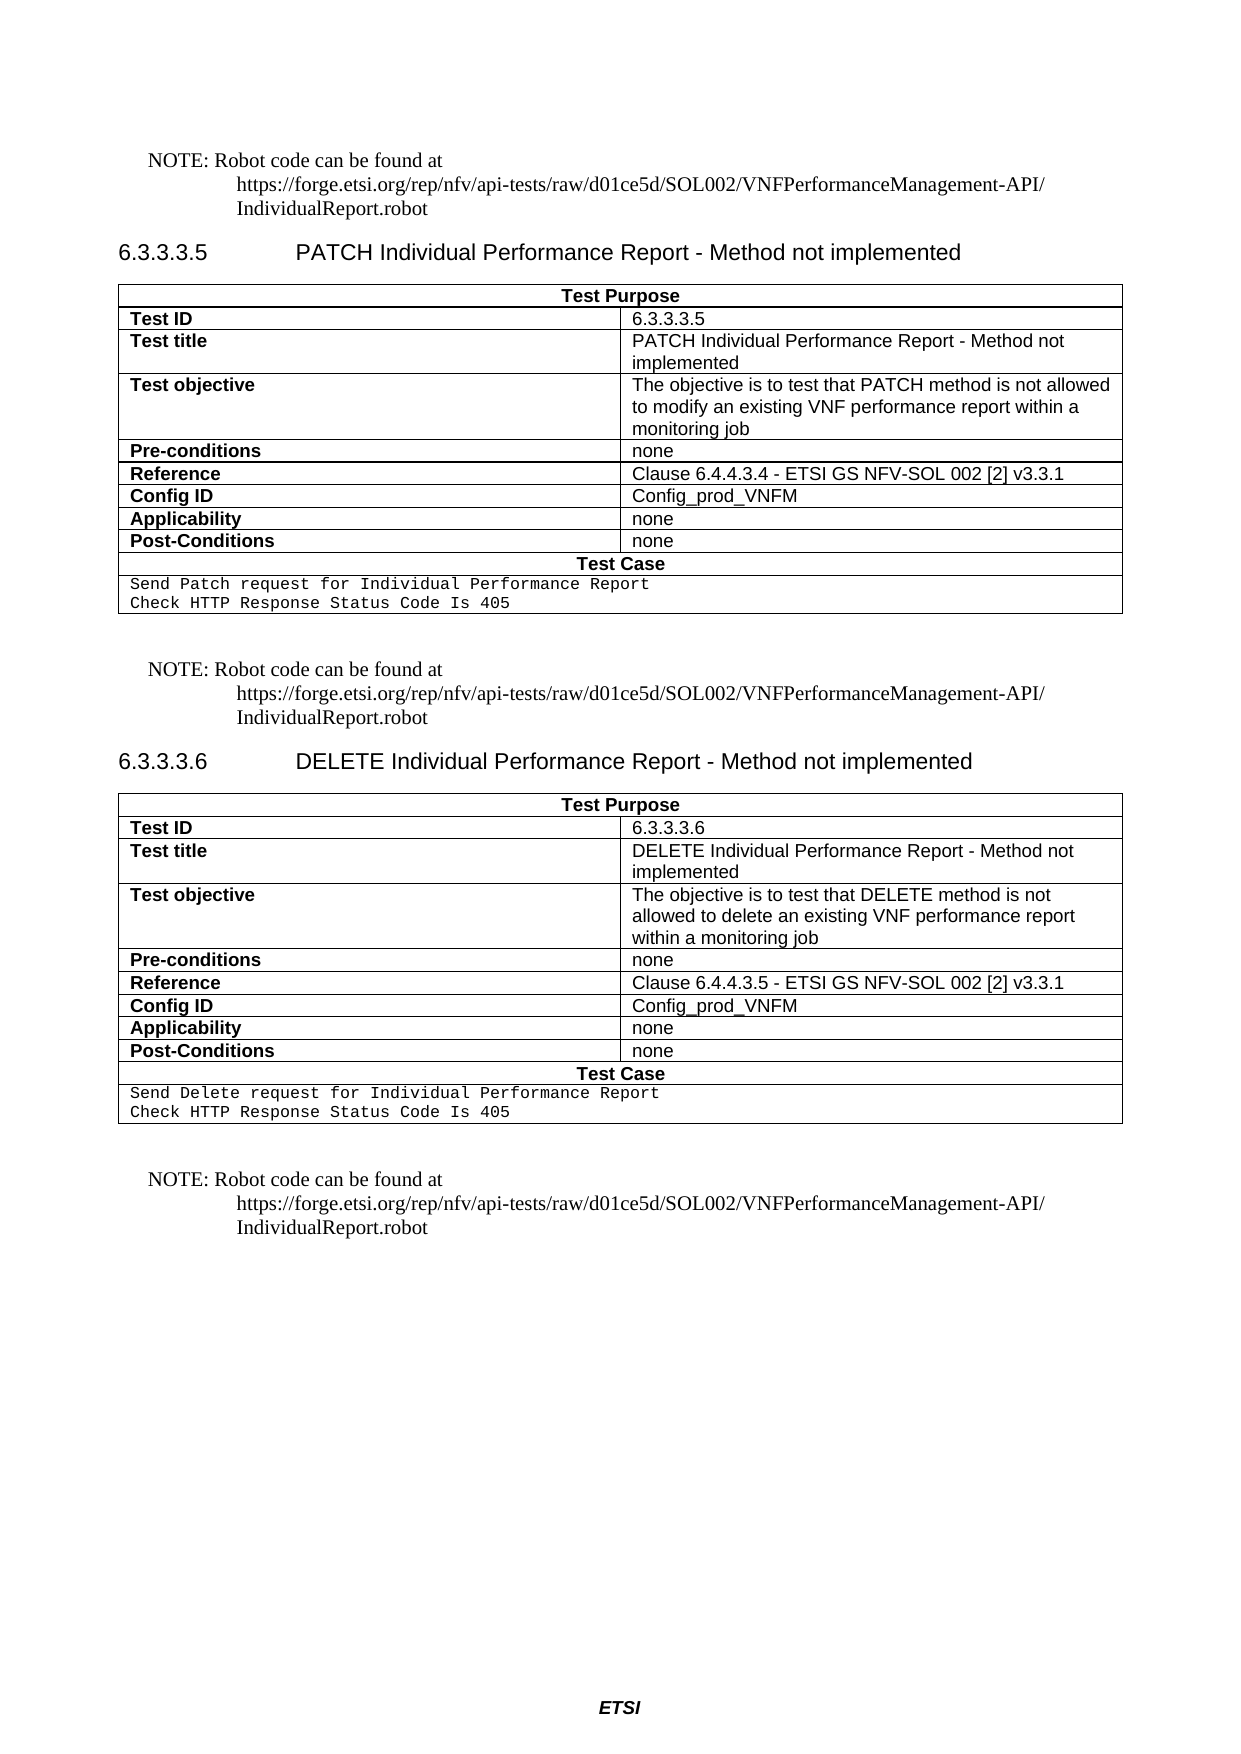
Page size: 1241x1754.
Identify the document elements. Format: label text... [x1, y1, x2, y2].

text NOTE: Robot code can be found at https://forge.etsi.org/rep/nfv/api-tests/raw/d01ce5d/SOL002/VNFPerformanceManagement-API/IndividualReport.robot [148, 1166, 1122, 1239]
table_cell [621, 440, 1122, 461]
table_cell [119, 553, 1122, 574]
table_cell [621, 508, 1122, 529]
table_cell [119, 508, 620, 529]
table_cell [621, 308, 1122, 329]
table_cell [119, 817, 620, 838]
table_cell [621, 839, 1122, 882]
subtitle 6.3.3.3.6 DELETE Individual Performance Report - Method not implemented [118, 748, 1122, 774]
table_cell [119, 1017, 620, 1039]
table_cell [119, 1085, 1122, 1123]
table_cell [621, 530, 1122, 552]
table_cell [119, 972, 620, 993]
text NOTE: Robot code can be found at https://forge.etsi.org/rep/nfv/api-tests/raw/d01ce5d/SOL002/VNFPerformanceManagement-API/IndividualReport.robot [148, 657, 1122, 729]
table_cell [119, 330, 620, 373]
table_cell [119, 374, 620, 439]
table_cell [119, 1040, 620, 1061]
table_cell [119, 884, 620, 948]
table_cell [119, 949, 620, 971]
subtitle 6.3.3.3.5 PATCH Individual Performance Report - Method not implemented [118, 239, 1122, 265]
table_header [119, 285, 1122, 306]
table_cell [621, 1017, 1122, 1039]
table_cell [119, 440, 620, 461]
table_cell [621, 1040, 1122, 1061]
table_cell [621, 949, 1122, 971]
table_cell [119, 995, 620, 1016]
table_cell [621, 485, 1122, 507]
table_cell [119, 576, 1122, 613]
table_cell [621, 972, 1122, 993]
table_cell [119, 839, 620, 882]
text NOTE: Robot code can be found at https://forge.etsi.org/rep/nfv/api-tests/raw/d01ce5d/SOL002/VNFPerformanceManagement-API/IndividualReport.robot [148, 148, 1122, 220]
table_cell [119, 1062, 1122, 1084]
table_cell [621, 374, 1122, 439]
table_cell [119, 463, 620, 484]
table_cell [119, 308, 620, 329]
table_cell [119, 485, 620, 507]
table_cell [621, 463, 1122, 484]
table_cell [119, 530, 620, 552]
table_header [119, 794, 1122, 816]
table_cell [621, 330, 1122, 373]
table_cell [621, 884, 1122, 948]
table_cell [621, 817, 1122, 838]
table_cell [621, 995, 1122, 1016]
